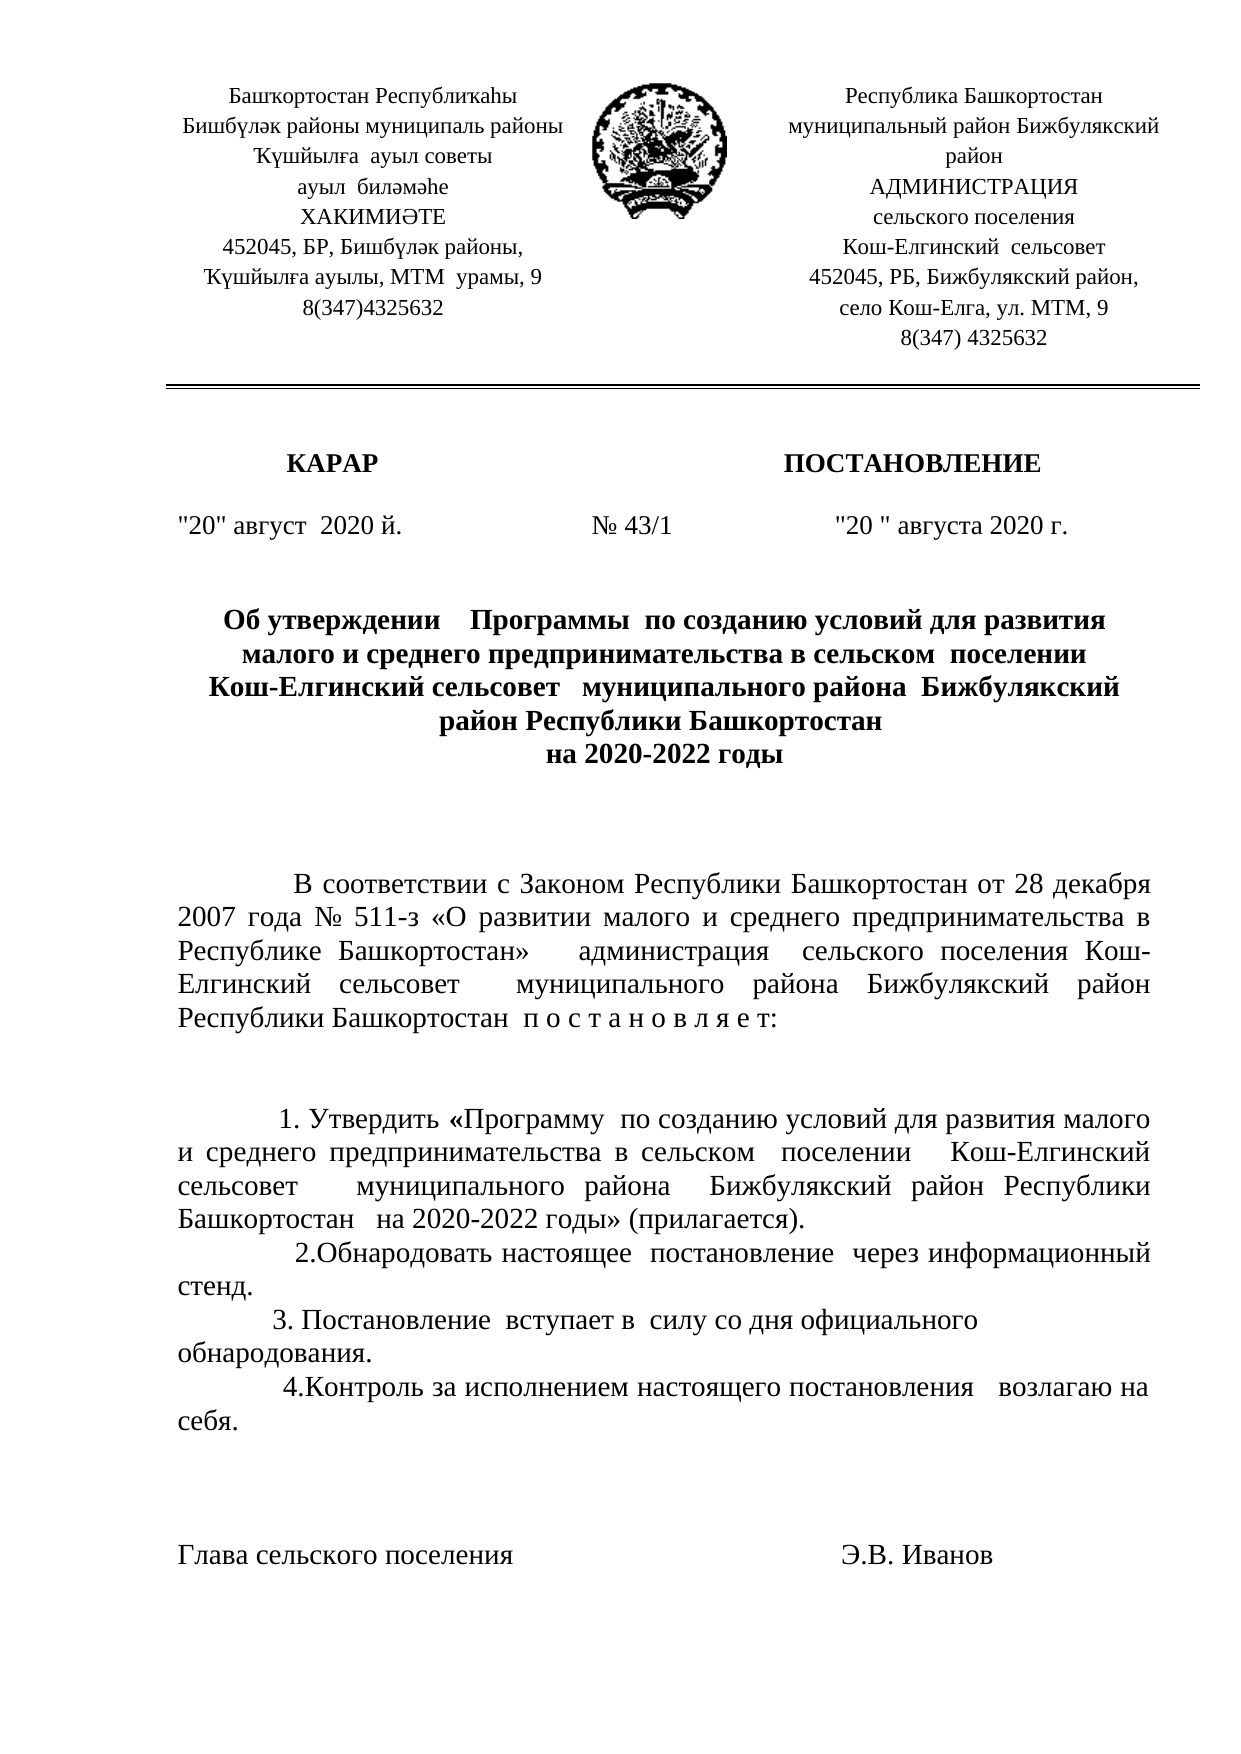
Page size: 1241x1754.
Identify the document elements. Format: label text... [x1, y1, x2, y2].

table_header Башҡортостан Республиҡаһы Бишбүләк районы муниципаль районы Ҡүшйылға ауыл советы ауыл биләмәһе ХАКИМИӘТЕ 452045, БР, Бишбүләк районы, Ҡүшйылға ауылы, МТМ урамы, 9 8(347)4325632 [166, 82, 580, 384]
text 1. Утвердить «Программу по созданию условий для развития малого и среднего предпринимательства в сельском поселении Кош-Елгинский сельсовет муниципального района Бижбулякский район Республики Башкортостан на 2020-2022 годы» (прилагается). [177, 1101, 1152, 1235]
text В соответствии с Законом Республики Башкортостан от 28 декабря 2007 года № 511-з «О развитии малого и среднего предпринимательства в Республике Башкортостан» администрация сельского поселения Кош-Елгинский сельсовет муниципального района Бижбулякский район Республики Башкортостан п о с т а н о в л я е т: [177, 866, 1152, 1034]
text "20" август 2020 й. № 43/1 "20 " августа 2020 г. [177, 509, 1152, 540]
text 3. Постановление вступает в силу со дня официального обнародования. [177, 1302, 1152, 1369]
text 4.Контроль за исполнением настоящего постановления возлагаю на себя. [177, 1369, 1152, 1436]
text Об утверждении Программы по созданию условий для развития малого и среднего предпринимательства в сельском поселении Кош-Елгинский сельсовет муниципального района Бижбулякский район Республики Башкортостан на 2020-2022 годы [177, 602, 1152, 770]
table_header [580, 82, 747, 384]
table_header Республика Башкортостан муниципальный район Бижбулякский район АДМИНИСТРАЦИЯ сельского поселения Кош-Елгинский сельсовет 452045, РБ, Бижбулякский район, село Кош-Елга, ул. МТМ, 9 8(347) 4325632 [748, 82, 1200, 384]
text КАРАР ПОСТАНОВЛЕНИЕ [177, 447, 1152, 478]
text Глава сельского поселения Э.В. Иванов [177, 1537, 1152, 1570]
text 2.Обнародовать настоящее постановление через информационный стенд. [177, 1235, 1152, 1302]
